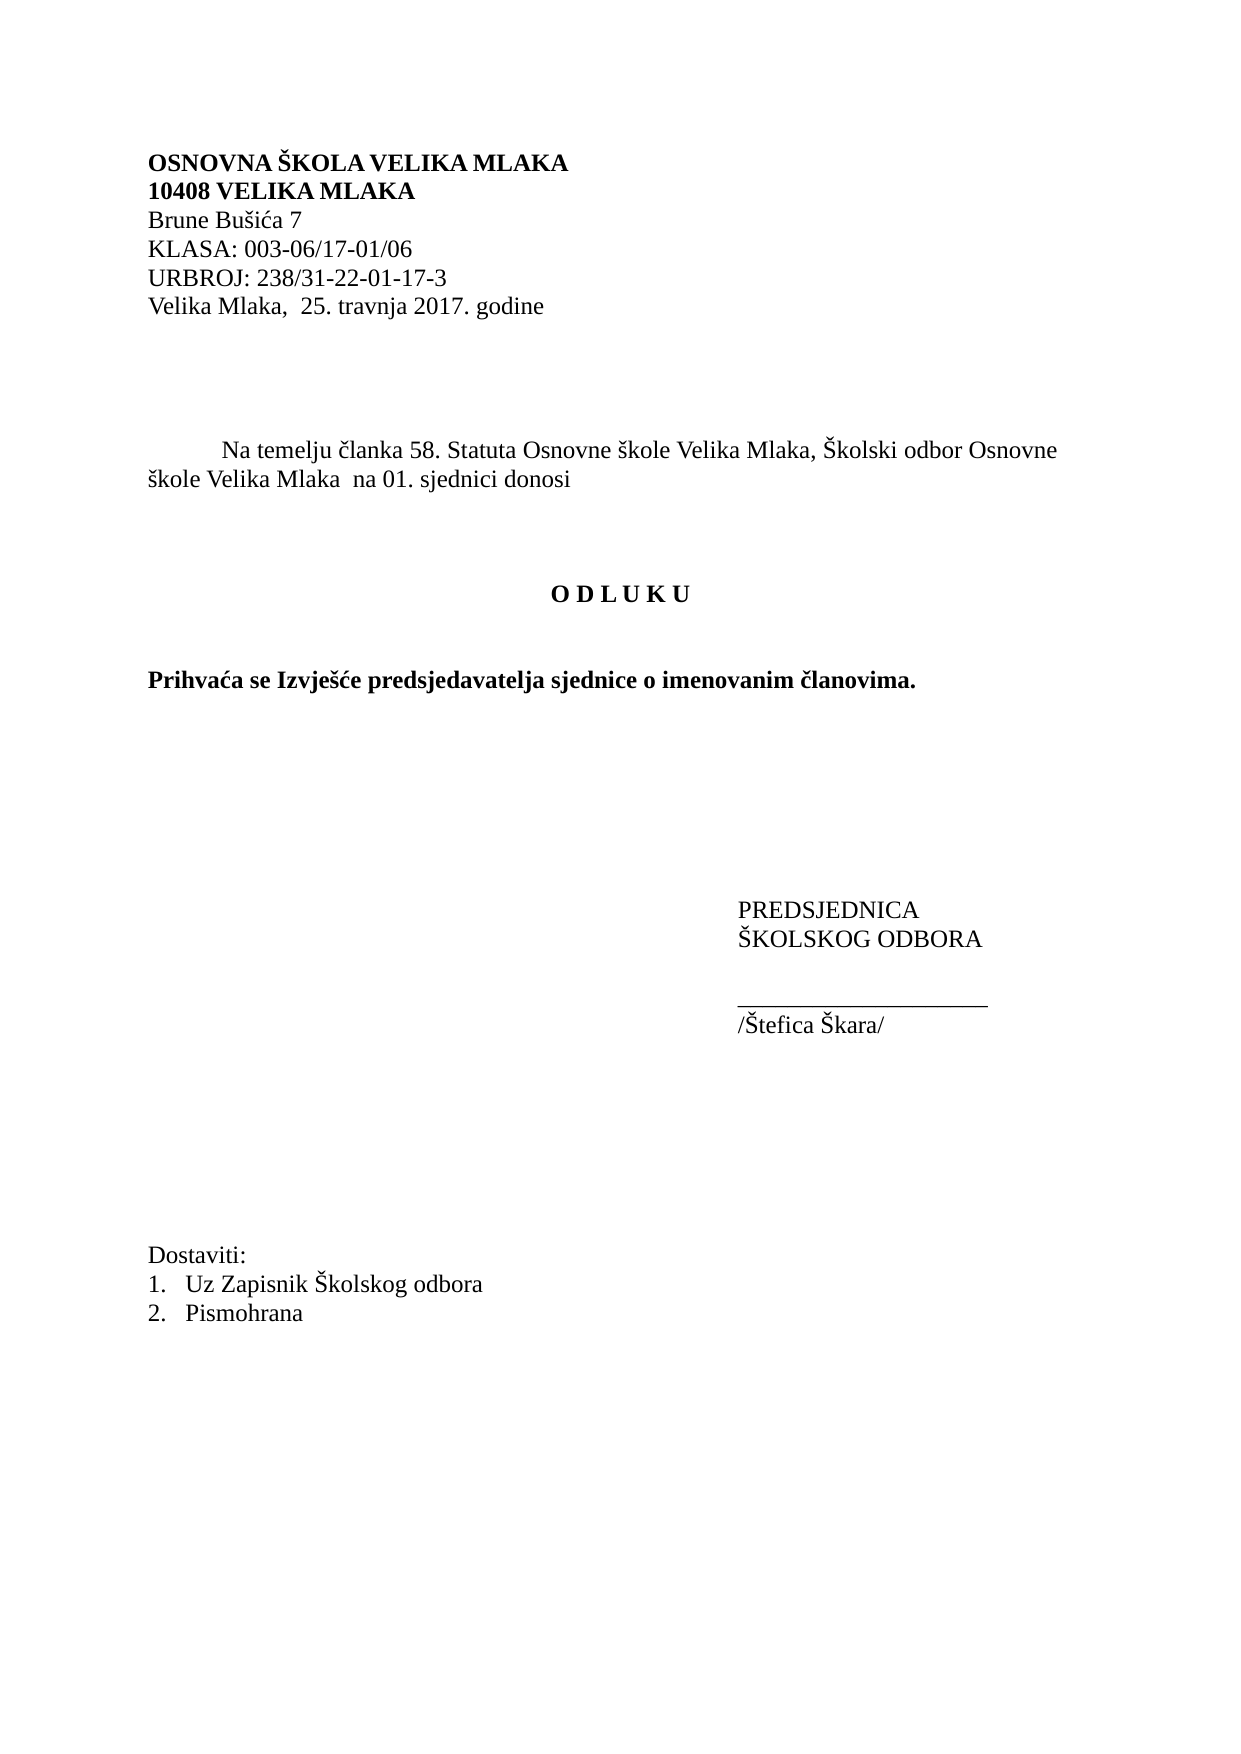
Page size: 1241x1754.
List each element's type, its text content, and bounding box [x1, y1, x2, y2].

text OSNOVNA ŠKOLA VELIKA MLAKA [148, 148, 1093, 176]
text Prihvaća se Izvješće predsjedavatelja sjednice o imenovanim članovima. [148, 665, 1093, 694]
text Na temelju članka 58. Statuta Osnovne škole Velika Mlaka, Školski odbor Osnovne škole Velika Mlaka na 01. sjednici donosi [148, 435, 1093, 493]
text 10408 VELIKA MLAKA [148, 176, 1093, 205]
text ____________________ [260, 981, 1093, 1010]
list Uz Zapisnik Školskog odbora [148, 1269, 1093, 1298]
text ŠKOLSKOG ODBORA [260, 924, 1093, 953]
text /Štefica Škara/ [260, 1010, 1093, 1039]
text URBROJ: 238/31-22-01-17-3 [148, 263, 1093, 291]
list Pismohrana [148, 1298, 1093, 1326]
text Dostaviti: [148, 1240, 1093, 1269]
text Brune Bušića 7 [148, 205, 1093, 234]
text KLASA: 003-06/17-01/06 [148, 234, 1093, 263]
text O D L U K U [148, 579, 1093, 608]
text PREDSJEDNICA [260, 895, 1093, 924]
text Velika Mlaka, 25. travnja 2017. godine [148, 291, 1093, 320]
